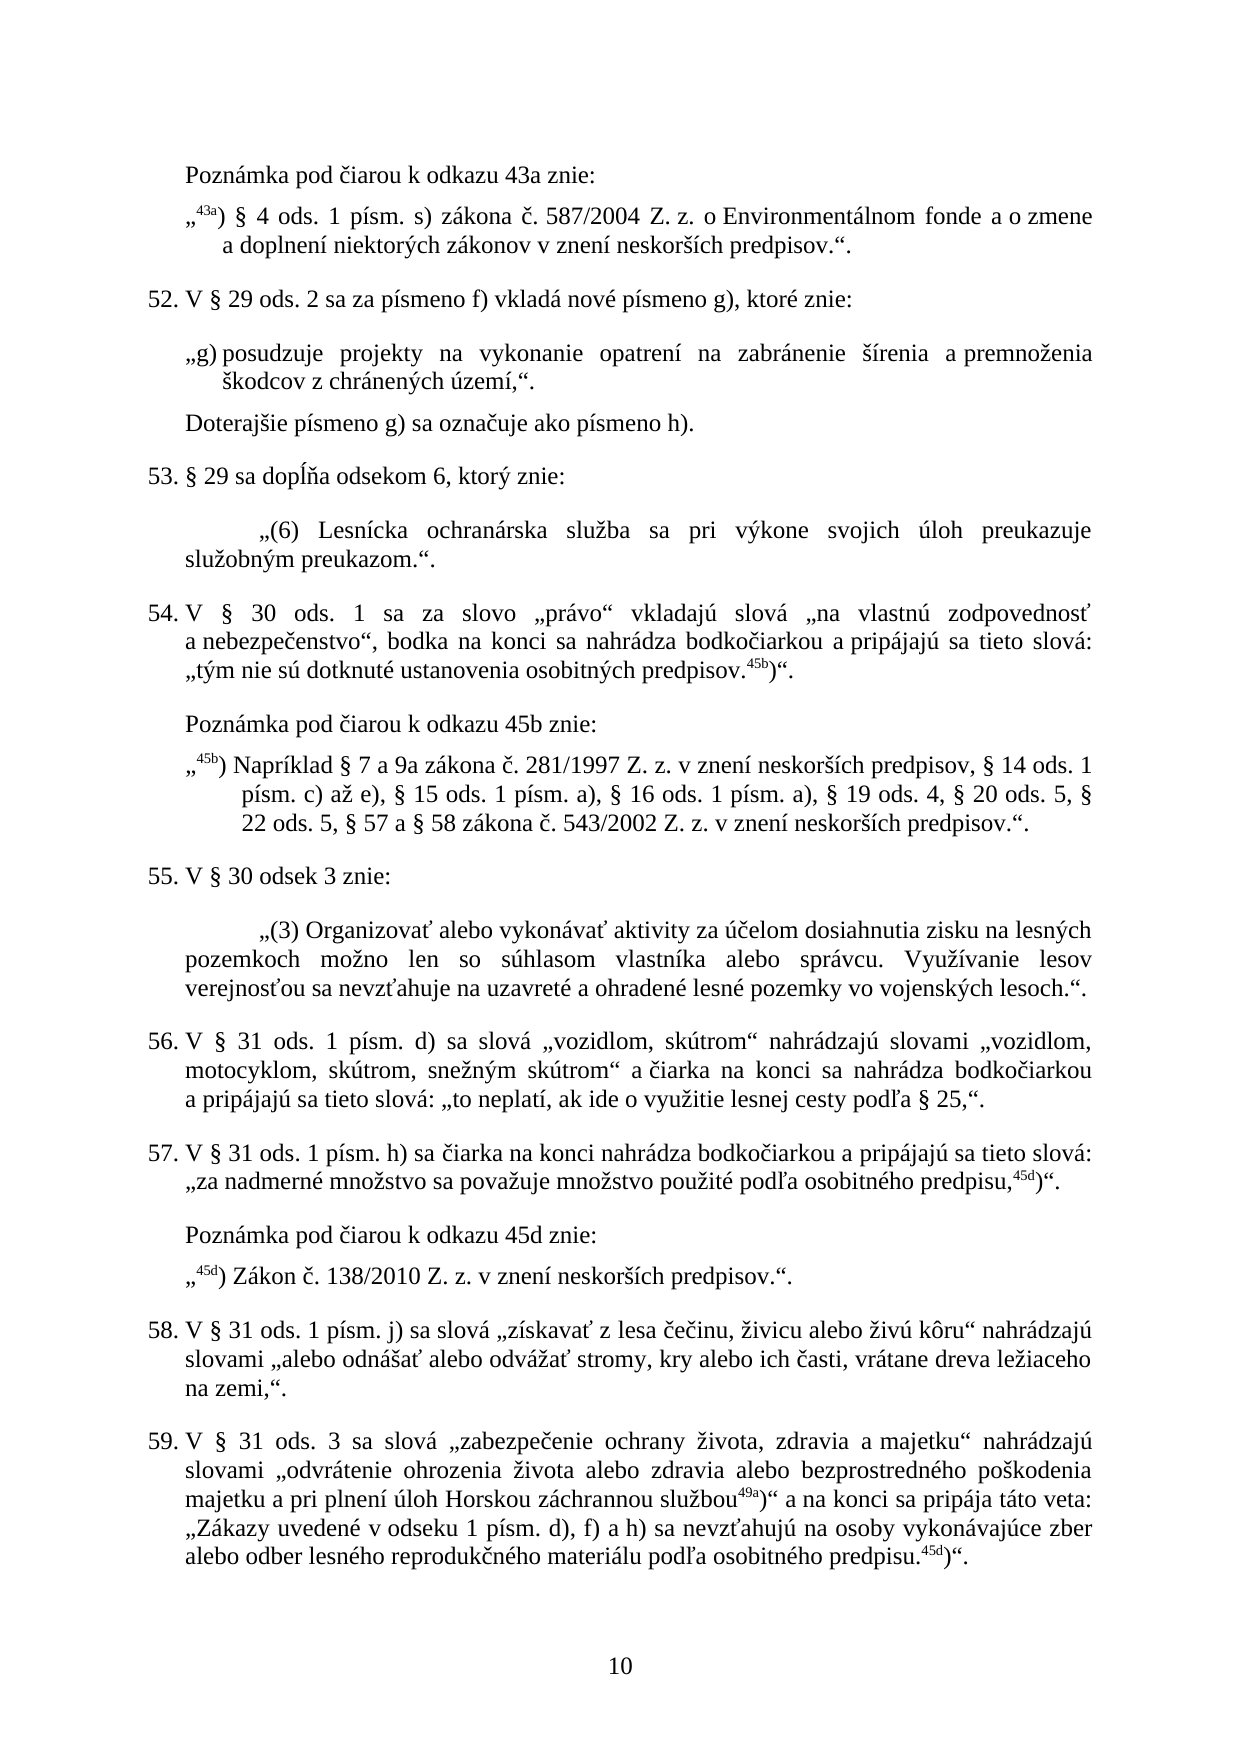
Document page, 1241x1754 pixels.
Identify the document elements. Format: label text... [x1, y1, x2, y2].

list V § 31 ods. 1 písm. h) sa čiarka na konci nahrádza bodkočiarkou a pripájajú sa tieto slová: „za nadmerné množstvo sa považuje množstvo použité podľa osobitného predpisu,45d)“. [148, 1138, 1092, 1195]
list V § 29 ods. 2 sa za písmeno f) vkladá nové písmeno g), ktoré znie: [148, 284, 1092, 313]
text Poznámka pod čiarou k odkazu 45d znie: [185, 1220, 1092, 1249]
text „(6) Lesnícka ochranárska služba sa pri výkone svojich úloh preukazuje služobným preukazom.“. [185, 515, 1092, 573]
list V § 31 ods. 3 sa slová „zabezpečenie ochrany života, zdravia a majetku“ nahrádzajú slovami „odvrátenie ohrozenia života alebo zdravia alebo bezprostredného poškodenia majetku a pri plnení úloh Horskou záchrannou službou49a)“ a na konci sa pripája táto veta: „Zákazy uvedené v odseku 1 písm. d), f) a h) sa nevzťahujú na osoby vykonávajúce zber alebo odber lesného reprodukčného materiálu podľa osobitného predpisu.45d)“. [148, 1426, 1092, 1570]
list § 29 sa dopĺňa odsekom 6, ktorý znie: [148, 461, 1092, 490]
text Doterajšie písmeno g) sa označuje ako písmeno h). [185, 408, 1092, 436]
text Poznámka pod čiarou k odkazu 43a znie: [185, 160, 1092, 189]
text „45d) Zákon č. 138/2010 Z. z. v znení neskorších predpisov.“. [185, 1261, 1092, 1290]
text „45b) Napríklad § 7 a 9a zákona č. 281/1997 Z. z. v znení neskorších predpisov, § 14 ods. 1 písm. c) až e), § 15 ods. 1 písm. a), § 16 ods. 1 písm. a), § 19 ods. 4, § 20 ods. 5, § 22 ods. 5, § 57 a § 58 zákona č. 543/2002 Z. z. v znení neskorších predpisov.“. [185, 750, 1092, 836]
list V § 31 ods. 1 písm. d) sa slová „vozidlom, skútrom“ nahrádzajú slovami „vozidlom, motocyklom, skútrom, snežným skútrom“ a čiarka na konci sa nahrádza bodkočiarkou a pripájajú sa tieto slová: „to neplatí, ak ide o využitie lesnej cesty podľa § 25,“. [148, 1026, 1092, 1113]
list V § 31 ods. 1 písm. j) sa slová „získavať z lesa čečinu, živicu alebo živú kôru“ nahrádzajú slovami „alebo odnášať alebo odvážať stromy, kry alebo ich časti, vrátane dreva ležiaceho na zemi,“. [148, 1315, 1092, 1401]
text „g) posudzuje projekty na vykonanie opatrení na zabránenie šírenia a premnoženia škodcov z chránených území,“. [185, 338, 1092, 395]
text „43a) § 4 ods. 1 písm. s) zákona č. 587/2004 Z. z. o Environmentálnom fonde a o zmene a doplnení niektorých zákonov v znení neskorších predpisov.“. [185, 201, 1092, 259]
text „(3) Organizovať alebo vykonávať aktivity za účelom dosiahnutia zisku na lesných pozemkoch možno len so súhlasom vlastníka alebo správcu. Využívanie lesov verejnosťou sa nevzťahuje na uzavreté a ohradené lesné pozemky vo vojenských lesoch.“. [185, 915, 1092, 1001]
text Poznámka pod čiarou k odkazu 45b znie: [185, 709, 1092, 738]
list V § 30 ods. 1 sa za slovo „právo“ vkladajú slová „na vlastnú zodpovednosť a nebezpečenstvo“, bodka na konci sa nahrádza bodkočiarkou a pripájajú sa tieto slová: „tým nie sú dotknuté ustanovenia osobitných predpisov.45b)“. [148, 598, 1092, 684]
list V § 30 odsek 3 znie: [148, 861, 1092, 890]
